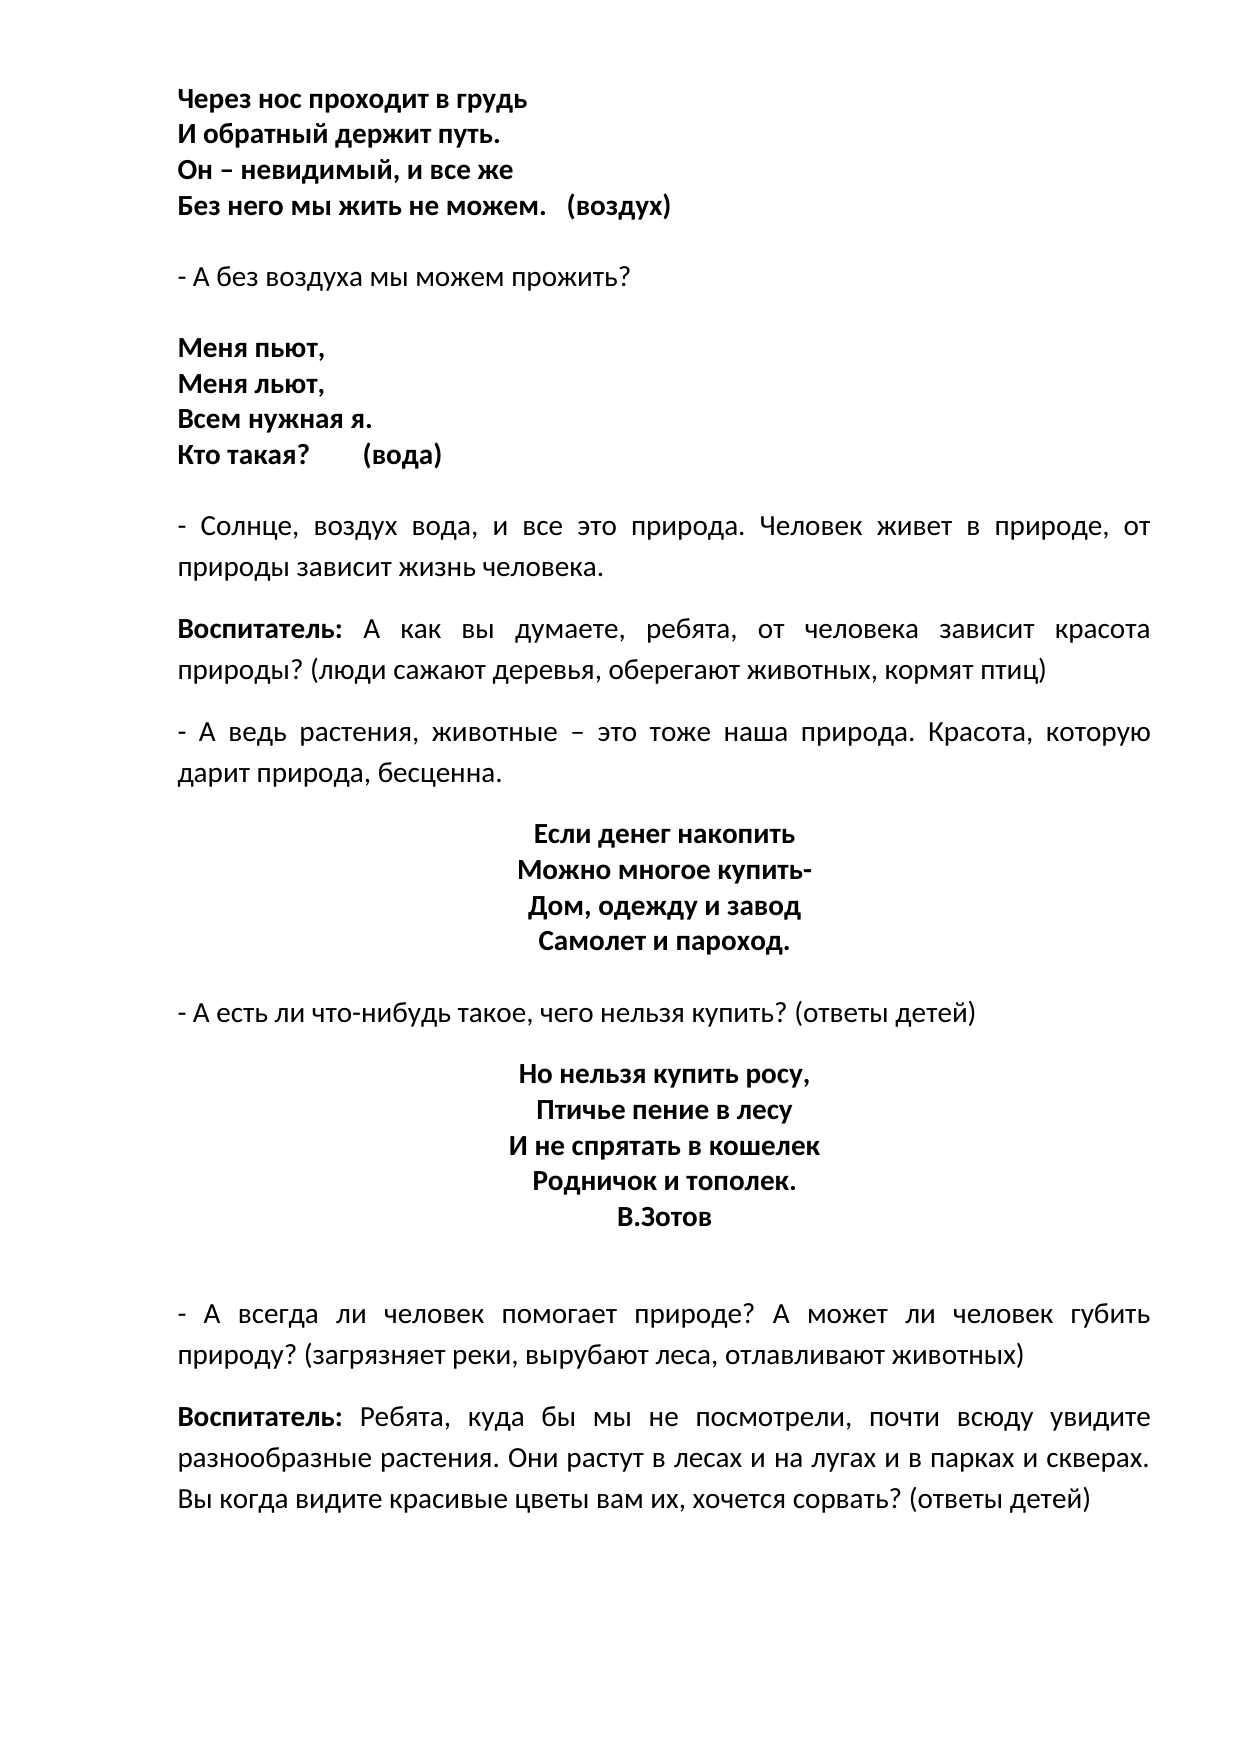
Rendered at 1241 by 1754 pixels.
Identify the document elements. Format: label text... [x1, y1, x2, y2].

text Самолет и пароход. [177, 922, 1152, 958]
text - А без воздуха мы можем прожить? [177, 258, 1152, 294]
text Дом, одежду и завод [177, 887, 1152, 922]
text - А есть ли что-нибудь такое, чего нельзя купить? (ответы детей) [177, 994, 1152, 1029]
text Без него мы жить не можем. (воздух) [177, 187, 1152, 222]
text - А ведь растения, животные – это тоже наша природа. Красота, которую дарит природа, бесценна. [177, 713, 1152, 789]
text Если денег накопить [177, 816, 1152, 851]
text Воспитатель: А как вы думаете, ребята, от человека зависит красота природы? (люди сажают деревья, оберегают животных, кормят птиц) [177, 610, 1152, 687]
text И обратный держит путь. [177, 116, 1152, 151]
text Но нельзя купить росу, [177, 1056, 1152, 1091]
text Воспитатель: Ребята, куда бы мы не посмотрели, почти всюду увидите разнообразные растения. Они растут в лесах и на лугах и в парках и скверах. Вы когда видите красивые цветы вам их, хочется сорвать? (ответы детей) [177, 1398, 1152, 1516]
text Меня льют, [177, 365, 1152, 401]
text - А всегда ли человек помогает природе? А может ли человек губить природу? (загрязняет реки, вырубают леса, отлавливают животных) [177, 1295, 1152, 1372]
text - Солнце, воздух вода, и все это природа. Человек живет в природе, от природы зависит жизнь человека. [177, 507, 1152, 584]
text Птичье пение в лесу [177, 1091, 1152, 1127]
text Родничок и тополек. [177, 1162, 1152, 1198]
text Через нос проходит в грудь [177, 80, 1152, 116]
text Всем нужная я. [177, 401, 1152, 436]
text Он – невидимый, и все же [177, 151, 1152, 187]
text В.Зотов [177, 1198, 1152, 1234]
text Кто такая? (вода) [177, 436, 1152, 472]
text Можно многое купить- [177, 851, 1152, 887]
text Меня пьют, [177, 329, 1152, 365]
text И не спрятать в кошелек [177, 1127, 1152, 1162]
